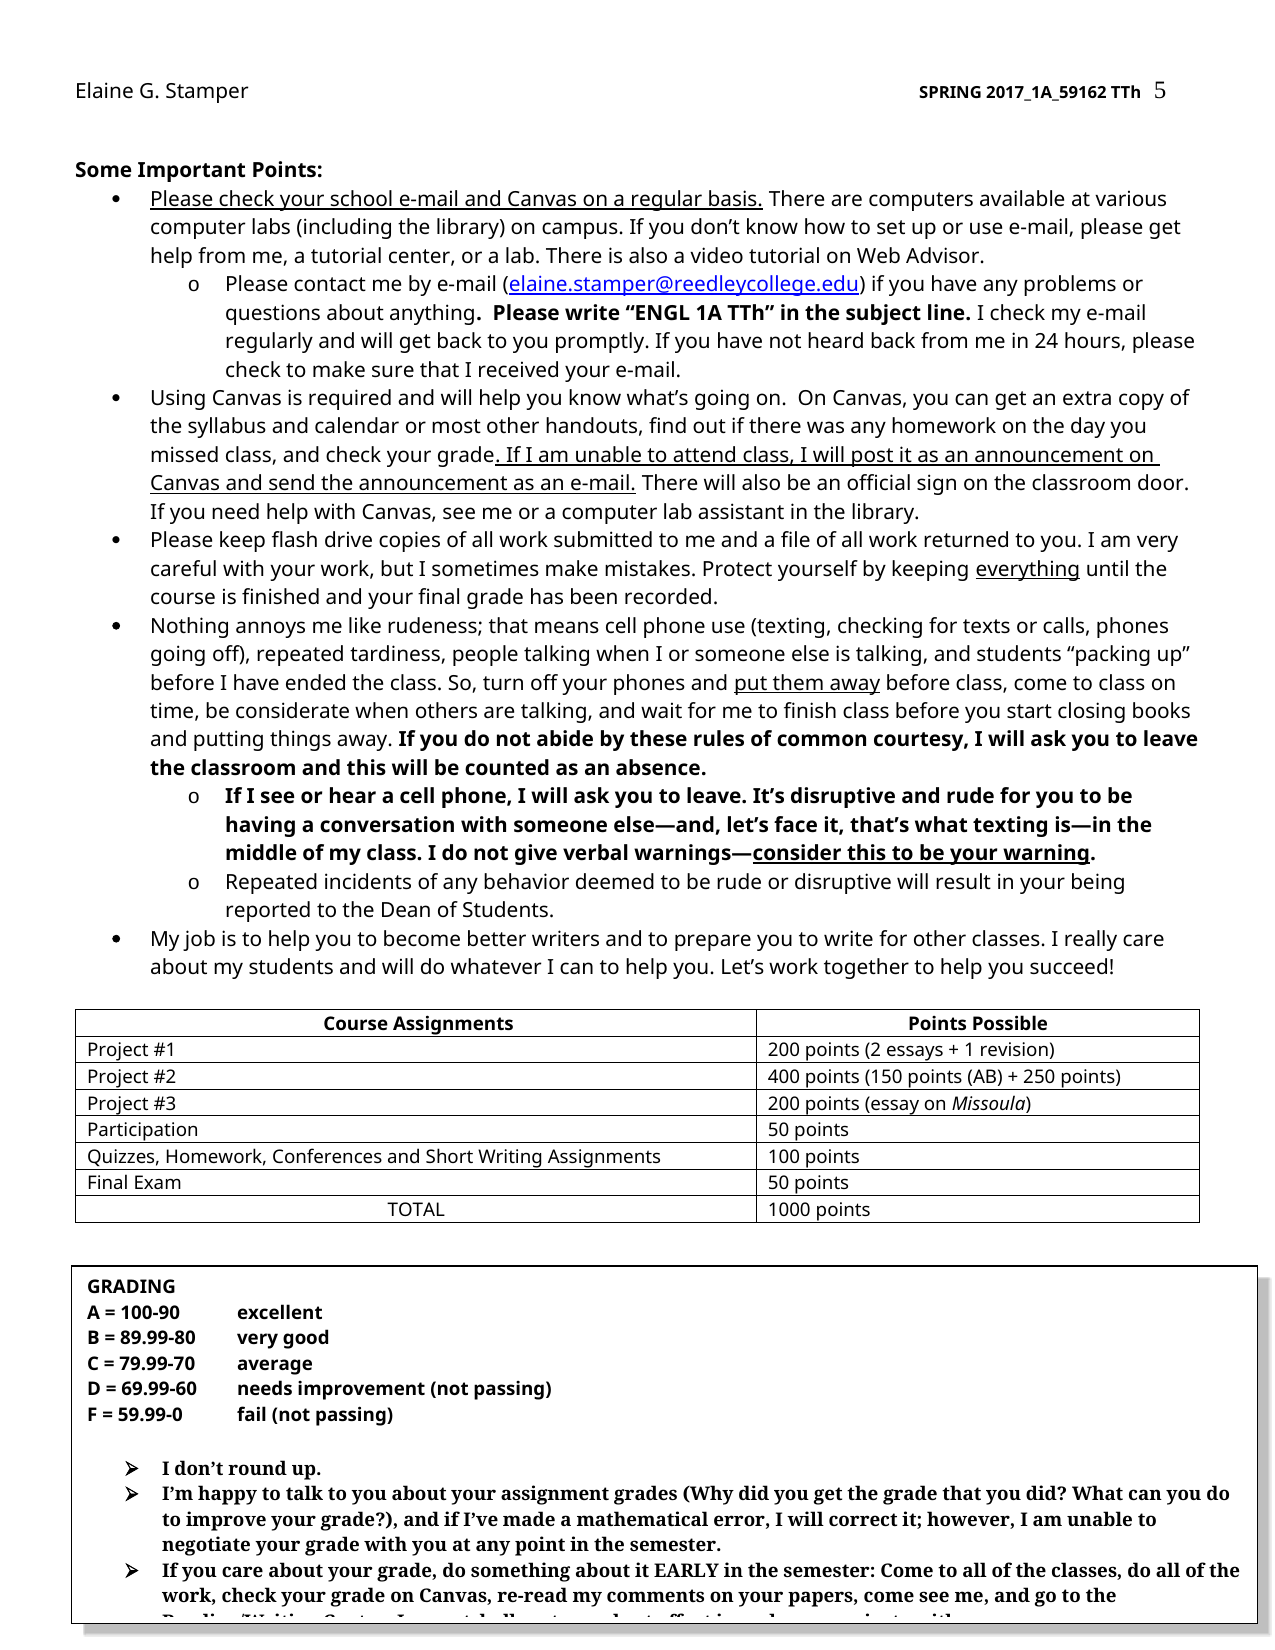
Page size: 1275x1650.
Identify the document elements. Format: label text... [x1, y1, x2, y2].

table_cell Project #2 [76, 1063, 756, 1089]
table_cell Participation [76, 1116, 756, 1142]
table_cell 200 points (essay on Missoula) [757, 1090, 1199, 1115]
table_header Course Assignments [76, 1010, 756, 1036]
list Please check your school e-mail and Canvas on a regular basis. There are computers available at various computer labs (including the library) on campus. If you don’t know how to set up or use e-mail, please get help from me, a tutorial center, or a lab. There is also a video tutorial on Web Advisor. [112, 184, 1200, 269]
list Repeated incidents of any behavior deemed to be rude or disruptive will result in your being reported to the Dean of Students. [187, 867, 1200, 924]
table_cell 1000 points [757, 1196, 1199, 1222]
table_cell 200 points (2 essays + 1 revision) [757, 1037, 1199, 1062]
table_cell Quizzes, Homework, Conferences and Short Writing Assignments [76, 1143, 756, 1168]
table_cell Project #1 [76, 1037, 756, 1062]
table_cell Project #3 [76, 1090, 756, 1115]
list Nothing annoys me like rudeness; that means cell phone use (texting, checking for texts or calls, phones going off), repeated tardiness, people talking when I or someone else is talking, and students “packing up” before I have ended the class. So, turn off your phones and put them away before class, come to class on time, be considerate when others are talking, and wait for me to finish class before you start closing books and putting things away. If you do not abide by these rules of common courtesy, I will ask you to leave the classroom and this will be counted as an absence. [112, 611, 1200, 781]
list Using Canvas is required and will help you know what’s going on. On Canvas, you can get an extra copy of the syllabus and calendar or most other handouts, find out if there was any homework on the day you missed class, and check your grade. If I am unable to attend class, I will post it as an announcement on Canvas and send the announcement as an e-mail. There will also be an official sign on the classroom door. If you need help with Canvas, see me or a computer lab assistant in the library. [112, 383, 1200, 525]
text Some Important Points: [75, 156, 1200, 184]
list My job is to help you to become better writers and to prepare you to write for other classes. I really care about my students and will do whatever I can to help you. Let’s work together to help you succeed! [112, 924, 1200, 981]
table_cell Final Exam [76, 1170, 756, 1195]
table_cell 50 points [757, 1116, 1199, 1142]
table_cell 400 points (150 points (AB) + 250 points) [757, 1063, 1199, 1089]
table_cell 100 points [757, 1143, 1199, 1168]
list Please contact me by e-mail (elaine.stamper@reedleycollege.edu) if you have any problems or questions about anything. Please write “ENGL 1A TTh” in the subject line. I check my e-mail regularly and will get back to you promptly. If you have not heard back from me in 24 hours, please check to make sure that I received your e-mail. [187, 269, 1200, 383]
table_cell TOTAL [76, 1196, 756, 1222]
list If I see or hear a cell phone, I will ask you to leave. It’s disruptive and rude for you to be having a conversation with someone else—and, let’s face it, that’s what texting is—in the middle of my class. I do not give verbal warnings—consider this to be your warning. [187, 781, 1200, 867]
table_header Points Possible [757, 1010, 1199, 1036]
list Please keep flash drive copies of all work submitted to me and a file of all work returned to you. I am very careful with your work, but I sometimes make mistakes. Protect yourself by keeping everything until the course is finished and your final grade has been recorded. [112, 525, 1200, 611]
table_cell 50 points [757, 1170, 1199, 1195]
